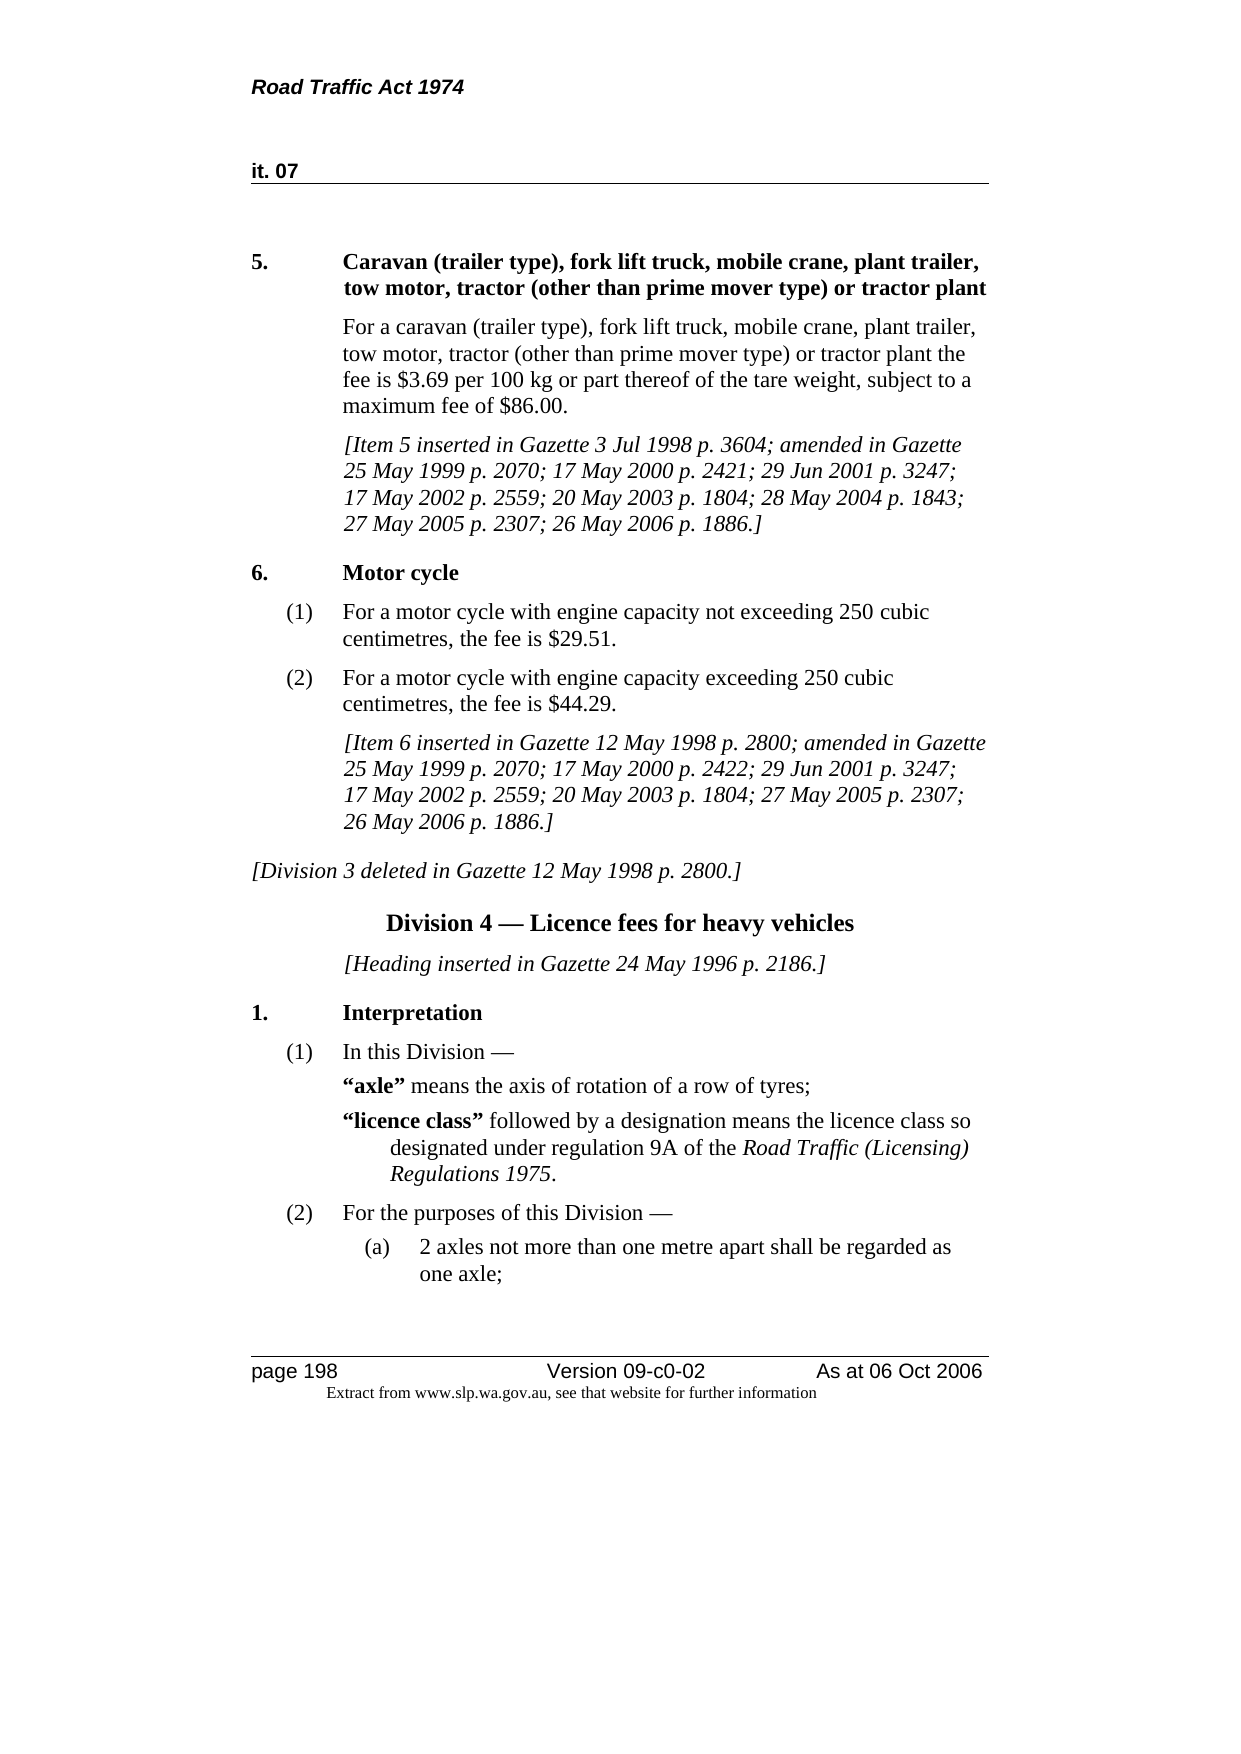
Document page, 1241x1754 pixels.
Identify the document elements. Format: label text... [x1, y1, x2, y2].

text “axle” means the axis of rotation of a row of tyres; [251, 1072, 989, 1099]
subtitle 6. Motor cycle [251, 559, 989, 586]
subtitle Division 4 — Licence fees for heavy vehicles [251, 908, 989, 937]
text (1) In this Division — [251, 1038, 989, 1064]
text (2) For a motor cycle with engine capacity exceeding 250 cubic centimetres, the fee is $44.29. [251, 663, 989, 716]
subtitle 1. Interpretation [251, 999, 989, 1025]
text [Division 3 deleted in Gazette 12 May 1998 p. 2800.] [251, 857, 989, 883]
text (a) 2 axles not more than one metre apart shall be regarded as one axle; [251, 1233, 989, 1286]
subtitle 5. Caravan (trailer type), fork lift truck, mobile crane, plant trailer, tow motor, tractor (other than prime mover type) or tractor plant [251, 248, 989, 301]
text “licence class” followed by a designation means the licence class so designated under regulation 9A of the Road Traffic (Licensing) Regulations 1975. [251, 1107, 989, 1186]
text [Heading inserted in Gazette 24 May 1996 p. 2186.] [251, 950, 989, 976]
text [Item 5 inserted in Gazette 3 Jul 1998 p. 3604; amended in Gazette 25 May 1999 p. 2070; 17 May 2000 p. 2421; 29 Jun 2001 p. 3247; 17 May 2002 p. 2559; 20 May 2003 p. 1804; 28 May 2004 p. 1843; 27 May 2005 p. 2307; 26 May 2006 p. 1886.] [251, 431, 989, 537]
text (1) For a motor cycle with engine capacity not exceeding 250 cubic centimetres, the fee is $29.51. [251, 598, 989, 651]
text [Item 6 inserted in Gazette 12 May 1998 p. 2800; amended in Gazette 25 May 1999 p. 2070; 17 May 2000 p. 2422; 29 Jun 2001 p. 3247; 17 May 2002 p. 2559; 20 May 2003 p. 1804; 27 May 2005 p. 2307; 26 May 2006 p. 1886.] [251, 729, 989, 834]
text (2) For the purposes of this Division — [251, 1199, 989, 1225]
text For a caravan (trailer type), fork lift truck, mobile crane, plant trailer, tow motor, tractor (other than prime mover type) or tractor plant the fee is $3.69 per 100 kg or part thereof of the tare weight, subject to a maximum fee of $86.00. [251, 313, 989, 419]
